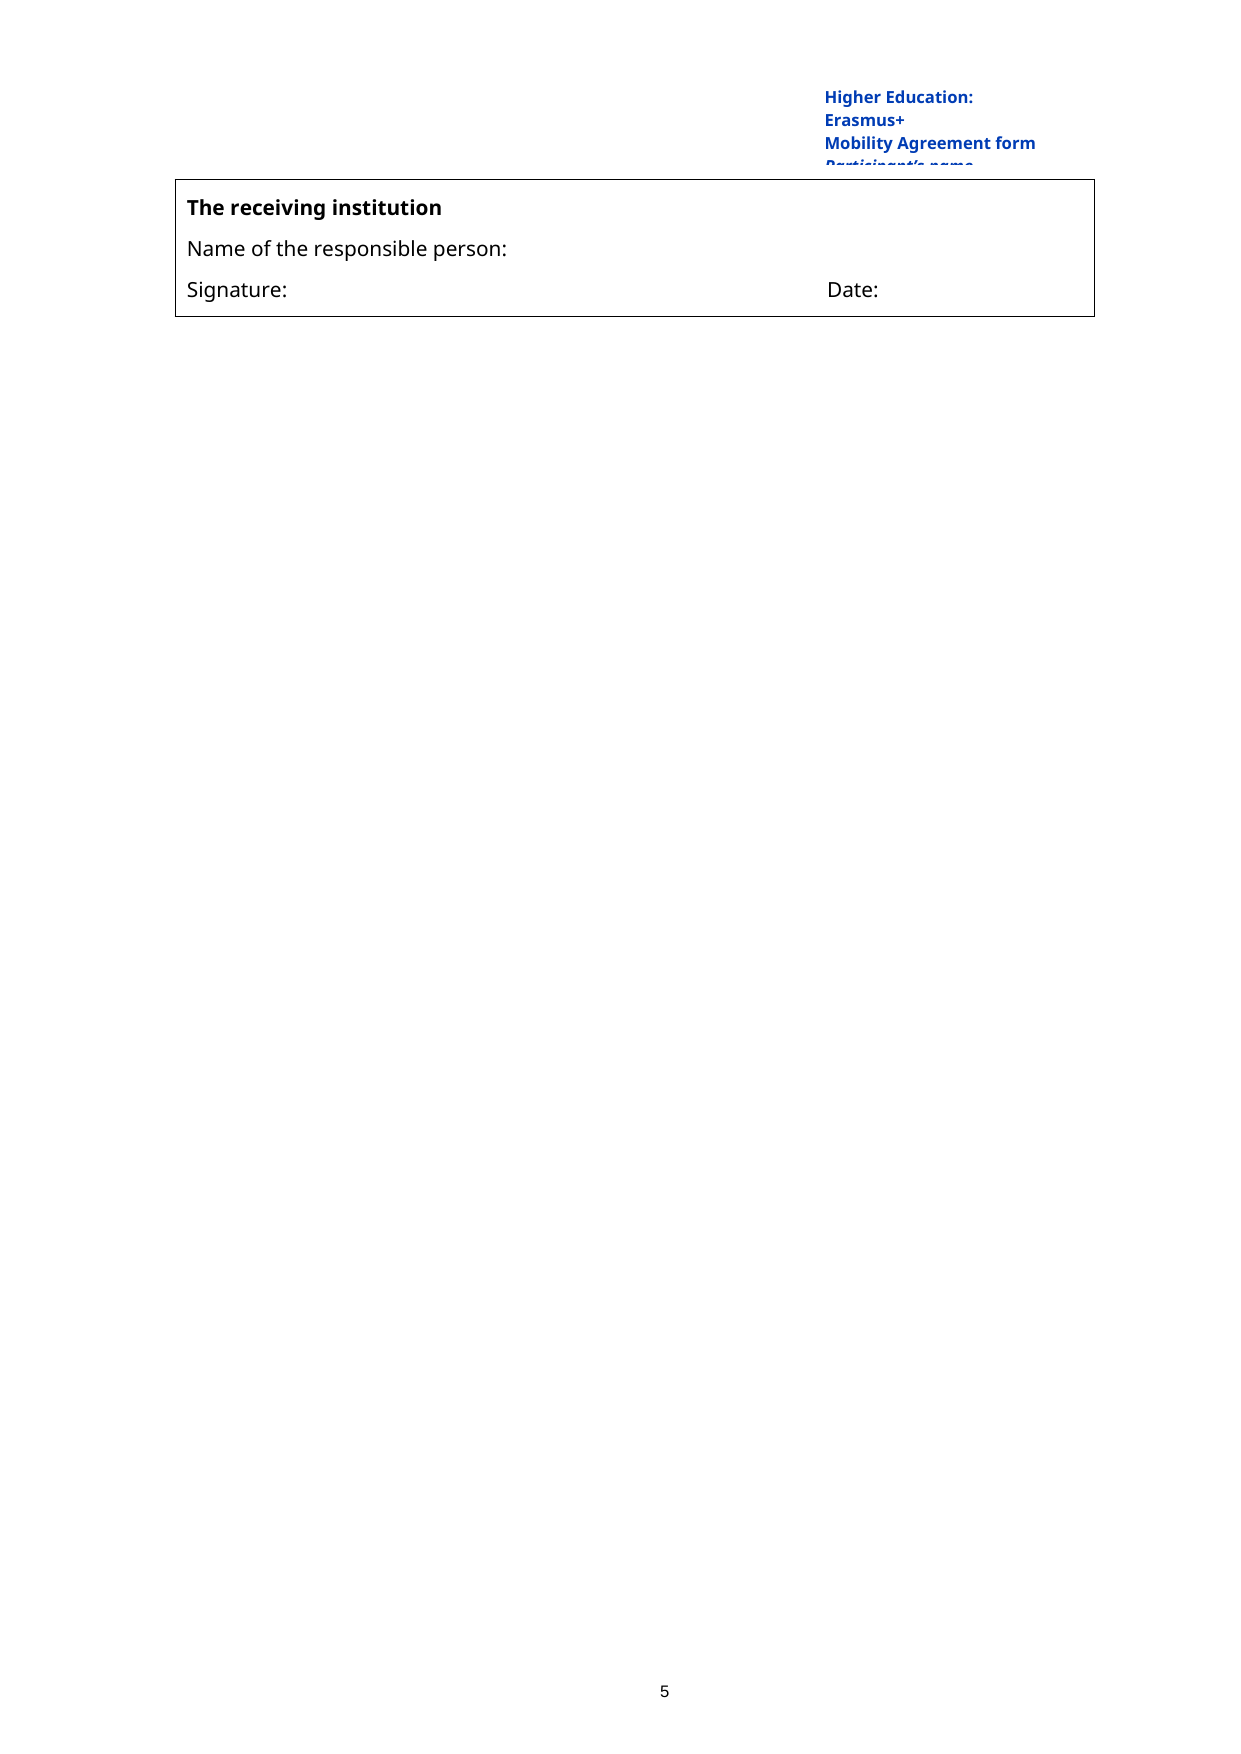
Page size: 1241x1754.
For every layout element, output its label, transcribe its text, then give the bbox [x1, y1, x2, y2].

table_header The receiving institution Name of the responsible person: Signature: Date: [176, 180, 1094, 316]
